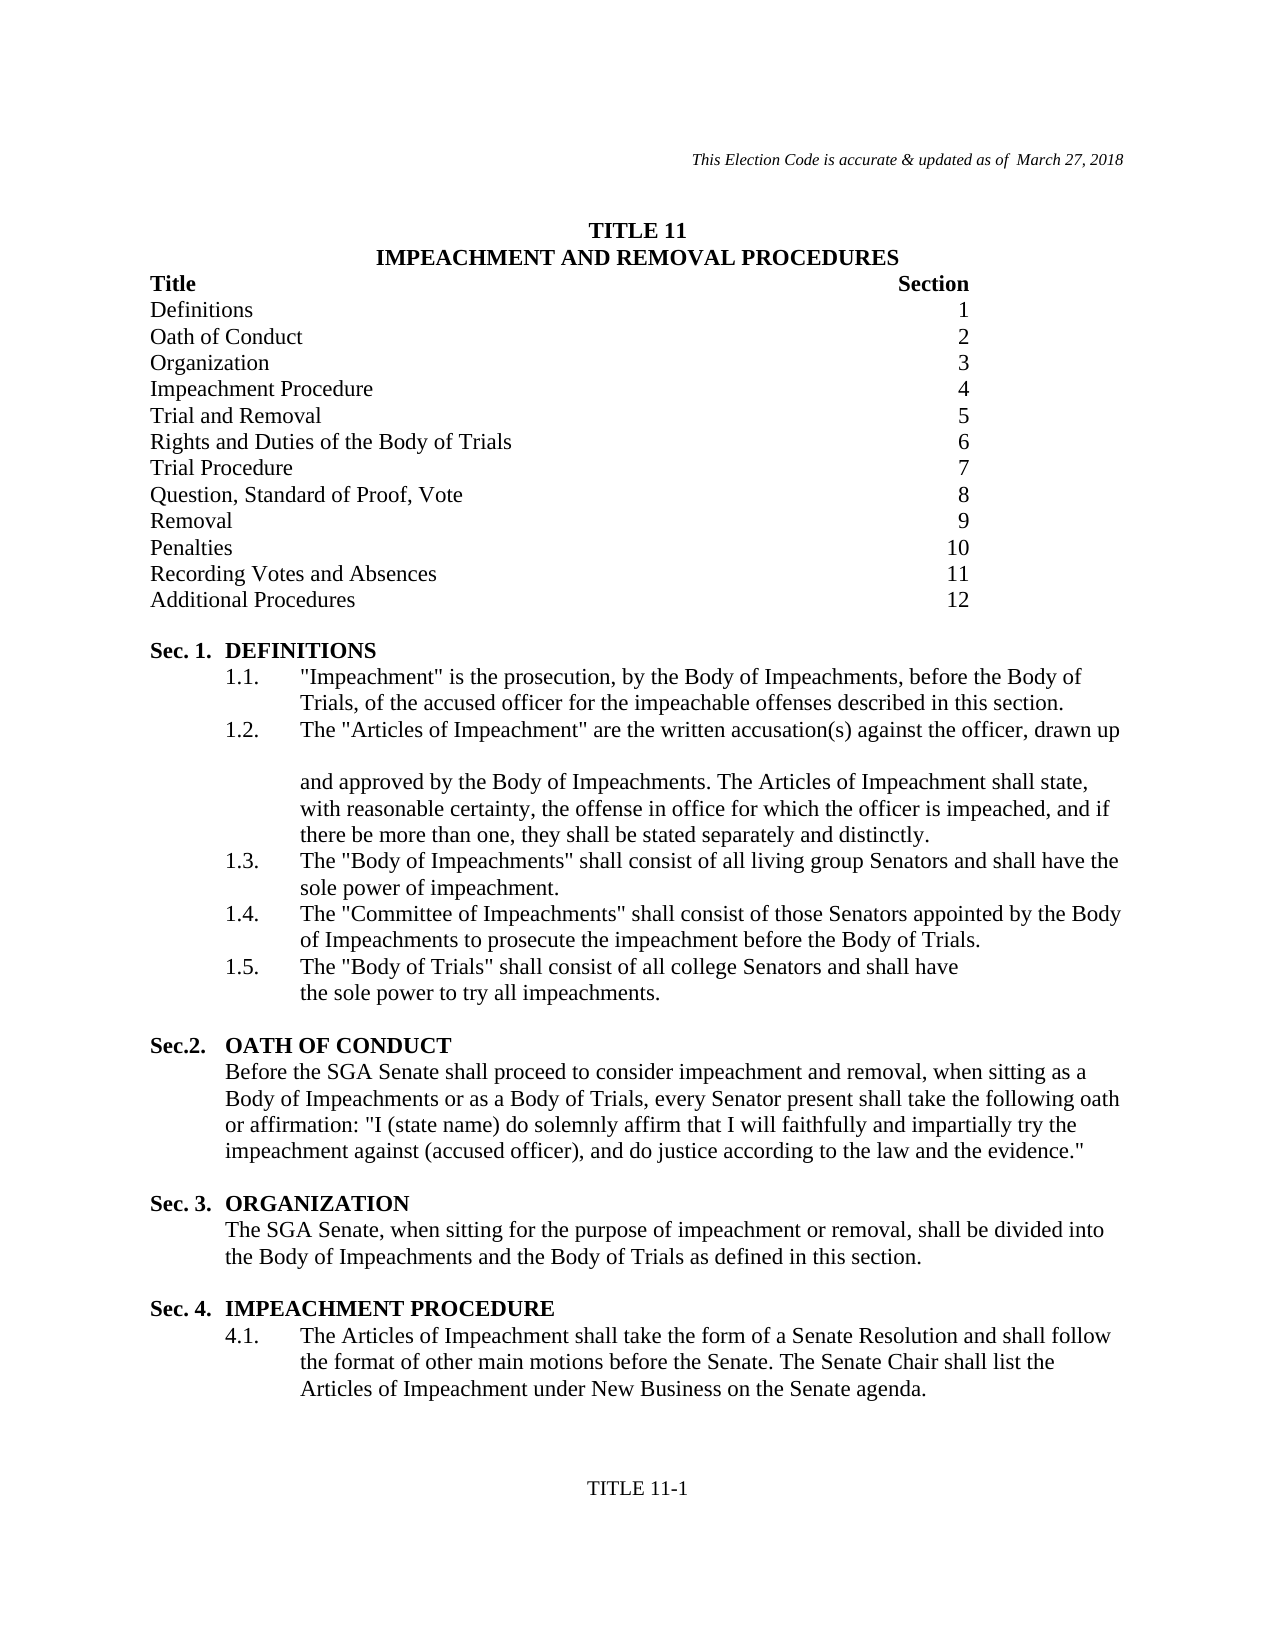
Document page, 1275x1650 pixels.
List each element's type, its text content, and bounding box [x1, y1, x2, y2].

text Trial Procedure 7 [150, 454, 1125, 481]
text Impeachment Procedure 4 [150, 375, 1125, 402]
text Sec.2. OATH OF CONDUCT Before the SGA Senate shall proceed to consider impeachment and removal, when sitting as a Body of Impeachments or as a Body of Trials, every Senator present shall take the following oath or affirmation: "I (state name) do solemnly affirm that I will faithfully and impartially try the impeachment against (accused officer), and do justice according to the law and the evidence." [150, 1032, 1125, 1164]
text Additional Procedures 12 [150, 586, 1125, 637]
text 1.4. The "Committee of Impeachments" shall consist of those Senators appointed by the Body of Impeachments to prosecute the impeachment before the Body of Trials. [225, 900, 1125, 953]
text TITLE 11 IMPEACHMENT AND REMOVAL PROCEDURES [150, 217, 1125, 270]
text 1.3. The "Body of Impeachments" shall consist of all living group Senators and shall have the sole power of impeachment. [225, 847, 1125, 900]
text Question, Standard of Proof, Vote 8 [150, 481, 1125, 507]
text Sec. 3. ORGANIZATION The SGA Senate, when sitting for the purpose of impeachment or removal, shall be divided into the Body of Impeachments and the Body of Trials as defined in this section. [150, 1190, 1125, 1269]
text 4.1. The Articles of Impeachment shall take the form of a Senate Resolution and shall follow the format of other main motions before the Senate. The Senate Chair shall list the Articles of Impeachment under New Business on the Senate agenda. [225, 1322, 1125, 1401]
text Penalties 10 [150, 533, 1125, 560]
text Trial and Removal 5 [150, 402, 1125, 428]
text 1.5. The "Body of Trials" shall consist of all college Senators and shall have the sole power to try all impeachments. [225, 953, 1125, 1006]
text Definitions 1 [150, 296, 1125, 323]
text 1.2. The "Articles of Impeachment" are the written accusation(s) against the officer, drawn up and approved by the Body of Impeachments. The Articles of Impeachment shall state, with reasonable certainty, the offense in office for which the officer is impeached, and if there be more than one, they shall be stated separately and distinctly. [225, 716, 1125, 847]
text Removal 9 [150, 507, 1125, 533]
text Oath of Conduct 2 [150, 323, 1125, 349]
text Recording Votes and Absences 11 [150, 560, 1125, 586]
text Organization 3 [150, 349, 1125, 375]
text Rights and Duties of the Body of Trials 6 [150, 428, 1125, 454]
text Title Section [150, 270, 1125, 296]
text 1.1. "Impeachment" is the prosecution, by the Body of Impeachments, before the Body of Trials, of the accused officer for the impeachable offenses described in this section. [225, 663, 1125, 716]
text Sec. 1. DEFINITIONS [150, 637, 1125, 663]
text Sec. 4. IMPEACHMENT PROCEDURE [150, 1296, 1125, 1322]
